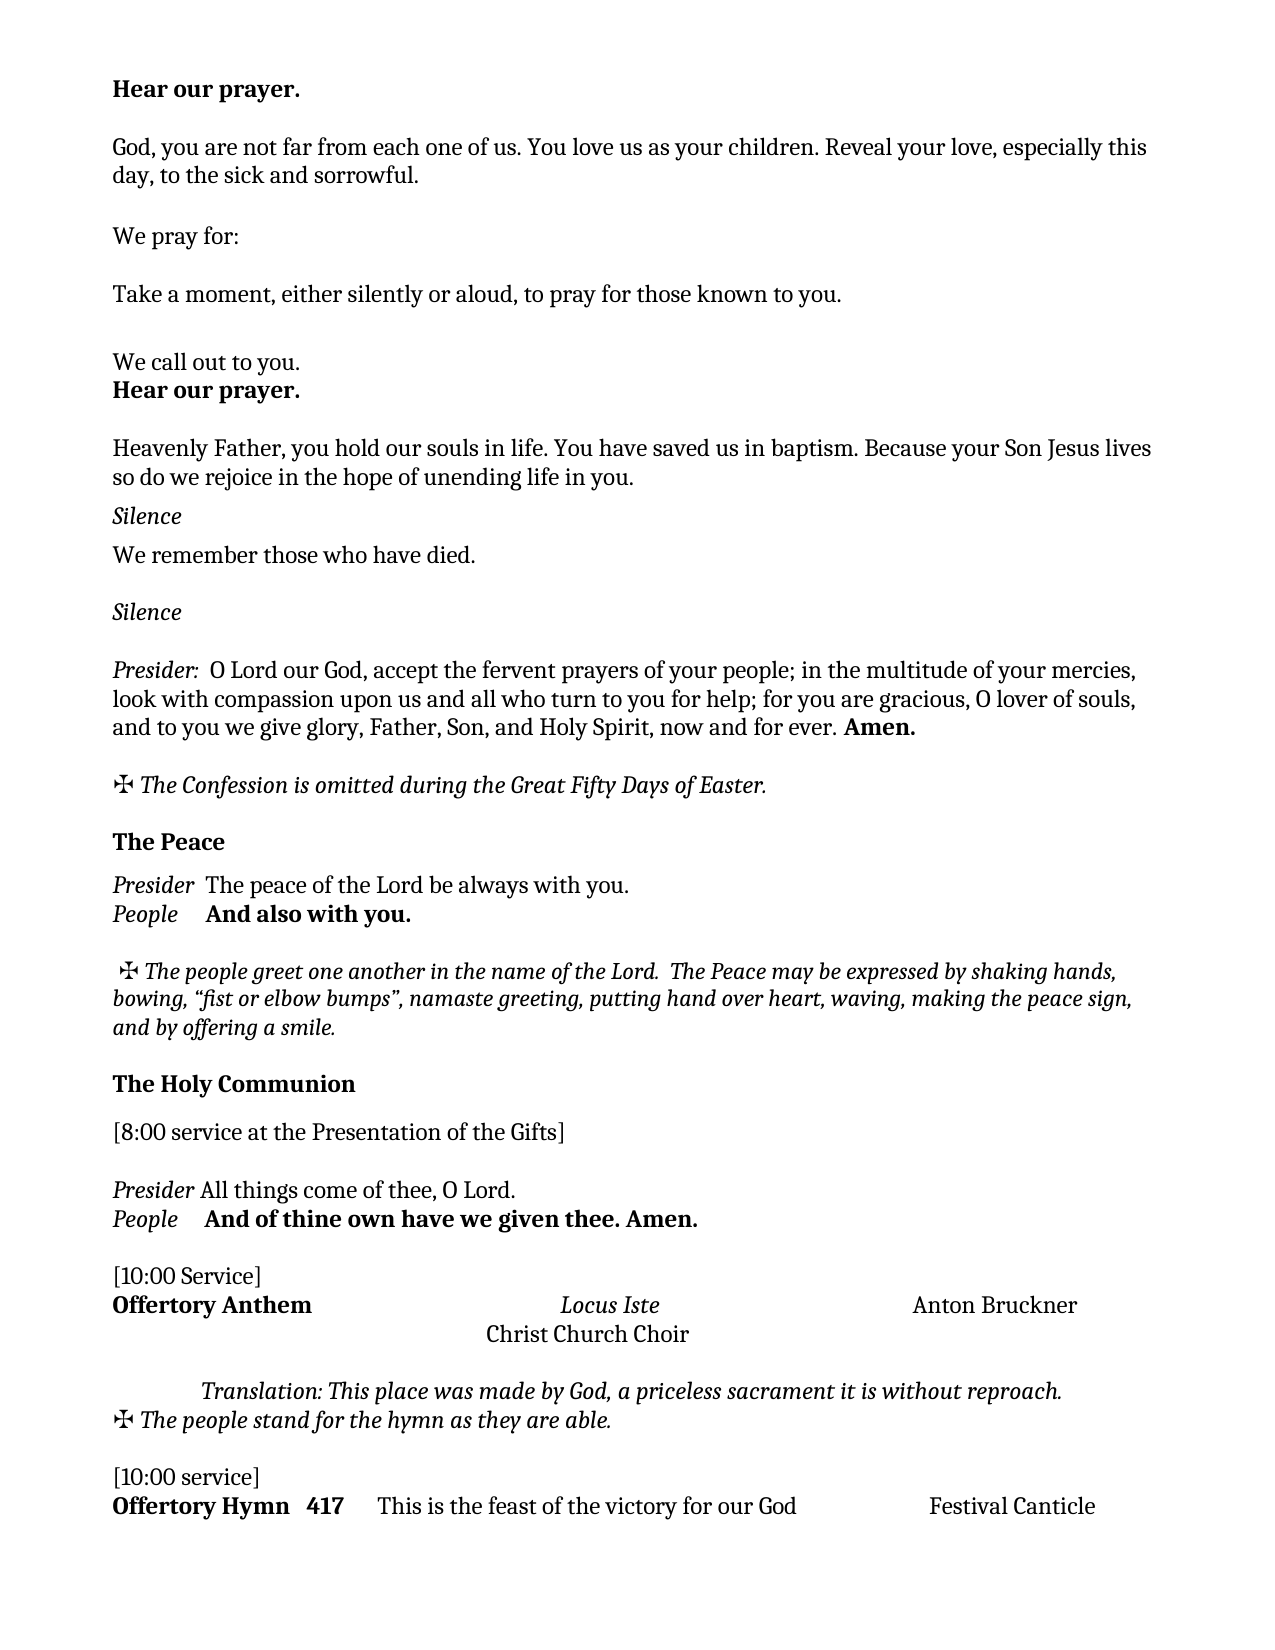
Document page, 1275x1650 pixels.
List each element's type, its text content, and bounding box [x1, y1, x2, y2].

text People And of thine own have we given thee. Amen. [112, 1204, 1154, 1233]
text People And also with you. [112, 900, 1154, 929]
text We remember those who have died. [112, 541, 1154, 569]
text The Holy Communion [112, 1070, 1154, 1099]
text ✠ The people stand for the hymn as they are able. [112, 1406, 1154, 1434]
text ✠ The Confession is omitted during the Great Fifty Days of Easter. [112, 771, 1154, 799]
text [10:00 service] [112, 1463, 1154, 1492]
text Heavenly Father, you hold our souls in life. You have saved us in baptism. Because your Son Jesus lives so do we rejoice in the hope of unending life in you. [112, 434, 1170, 491]
text Presider The peace of the Lord be always with you. [112, 871, 1154, 900]
text Take a moment, either silently or aloud, to pray for those known to you. [112, 279, 1154, 308]
text We call out to you. [112, 347, 1154, 376]
text [8:00 service at the Presentation of the Gifts] [112, 1118, 1154, 1147]
text Offertory Hymn 417 This is the feast of the victory for our God Festival Canticle [112, 1492, 1154, 1521]
text Presider All things come of thee, O Lord. [112, 1176, 1154, 1204]
text Presider: O Lord our God, accept the fervent prayers of your people; in the multitude of your mercies, look with compassion upon us and all who turn to you for help; for you are gracious, O lover of souls, and to you we give glory, Father, Son, and Holy Spirit, now and for ever. Amen. [112, 656, 1154, 742]
text Silence [112, 502, 1170, 530]
text ✠ The people greet one another in the name of the Lord. The Peace may be expressed by shaking hands, bowing, “fist or elbow bumps”, namaste greeting, putting hand over heart, waving, making the peace sign, and by offering a smile. [112, 958, 1154, 1042]
text [10:00 Service] [112, 1262, 1154, 1291]
text We pray for: [112, 222, 1154, 251]
text Translation: This place was made by God, a priceless sacrament it is without reproach. [112, 1377, 1154, 1406]
text Christ Church Choir [112, 1319, 1154, 1348]
text The Peace [112, 828, 1154, 857]
text Hear our prayer. [112, 376, 1154, 405]
text Hear our prayer. [112, 75, 1154, 104]
text Offertory Anthem Locus Iste Anton Bruckner [112, 1291, 1154, 1319]
text Silence [112, 598, 1154, 627]
text God, you are not far from each one of us. You love us as your children. Reveal your love, especially this day, to the sick and sorrowful. [112, 132, 1170, 190]
